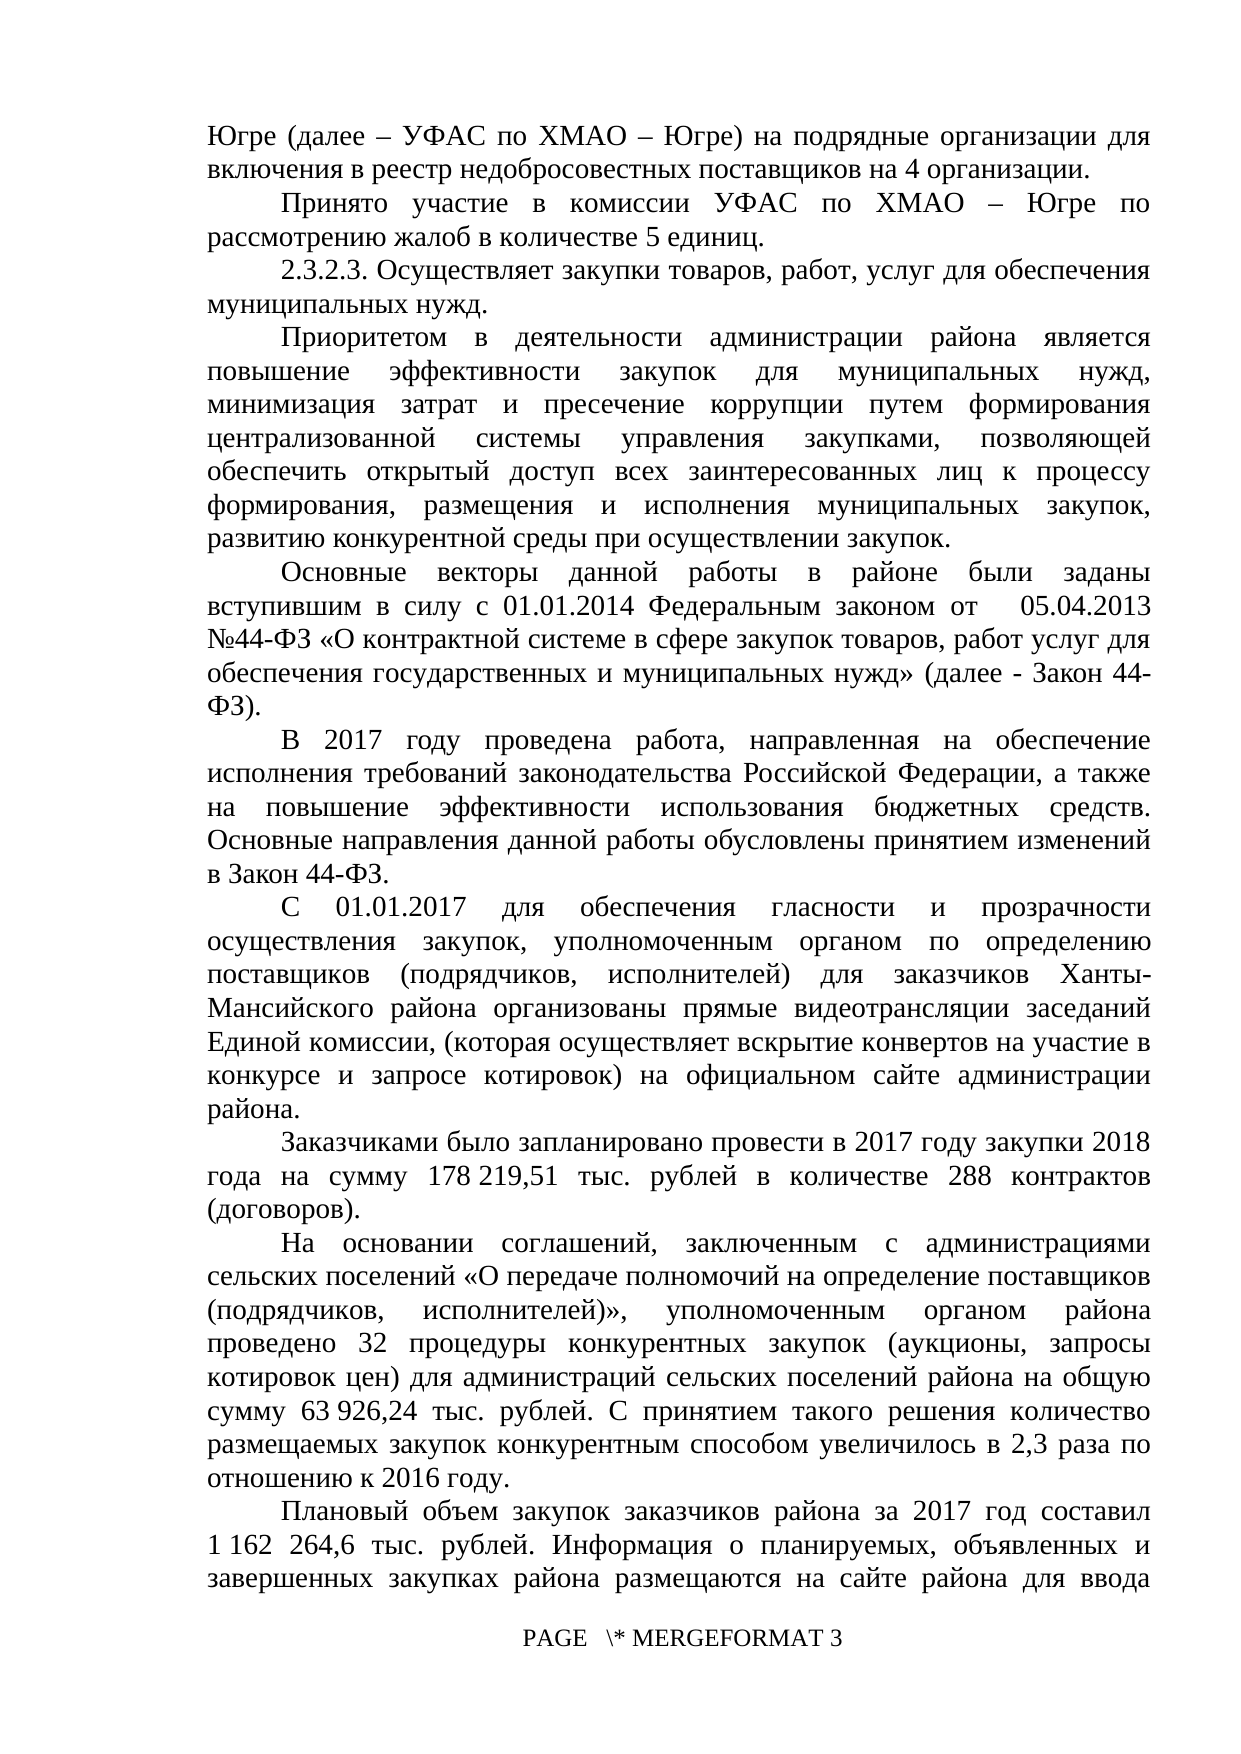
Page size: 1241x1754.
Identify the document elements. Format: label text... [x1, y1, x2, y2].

text Приоритетом в деятельности администрации района является повышение эффективности закупок для муниципальных нужд, минимизация затрат и пресечение коррупции путем формирования централизованной системы управления закупками, позволяющей обеспечить открытый доступ всех заинтересованных лиц к процессу формирования, размещения и исполнения муниципальных закупок, развитию конкурентной среды при осуществлении закупок. [207, 319, 1152, 554]
text На основании соглашений, заключенным с администрациями сельских поселений «О передаче полномочий на определение поставщиков (подрядчиков, исполнителей)», уполномоченным органом района проведено 32 процедуры конкурентных закупок (аукционы, запросы котировок цен) для администраций сельских поселений района на общую сумму 63 926,24 тыс. рублей. С принятием такого решения количество размещаемых закупок конкурентным способом увеличилось в 2,3 раза по отношению к 2016 году. [207, 1225, 1152, 1493]
text Основные векторы данной работы в районе были заданы вступившим в силу с 01.01.2014 Федеральным законом от 05.04.2013 №44-ФЗ «О контрактной системе в сфере закупок товаров, работ услуг для обеспечения государственных и муниципальных нужд» (далее - Закон 44-ФЗ). [207, 554, 1152, 722]
text С 01.01.2017 для обеспечения гласности и прозрачности осуществления закупок, уполномоченным органом по определению поставщиков (подрядчиков, исполнителей) для заказчиков Ханты-Мансийского района организованы прямые видеотрансляции заседаний Единой комиссии, (которая осуществляет вскрытие конвертов на участие в конкурсе и запросе котировок) на официальном сайте администрации района. [207, 889, 1152, 1124]
text В 2017 году проведена работа, направленная на обеспечение исполнения требований законодательства Российской Федерации, а также на повышение эффективности использования бюджетных средств. Основные направления данной работы обусловлены принятием изменений в Закон 44-ФЗ. [207, 722, 1152, 889]
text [207, 1493, 1152, 1594]
text Заказчиками было запланировано провести в 2017 году закупки 2018 года на сумму 178 219,51 тыс. рублей в количестве 288 контрактов (договоров). [207, 1124, 1152, 1225]
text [207, 118, 1152, 185]
text Принято участие в комиссии УФАС по ХМАО – Югре по рассмотрению жалоб в количестве 5 единиц. [207, 185, 1152, 252]
text 2.3.2.3. Осуществляет закупки товаров, работ, услуг для обеспечения муниципальных нужд. [207, 252, 1152, 319]
